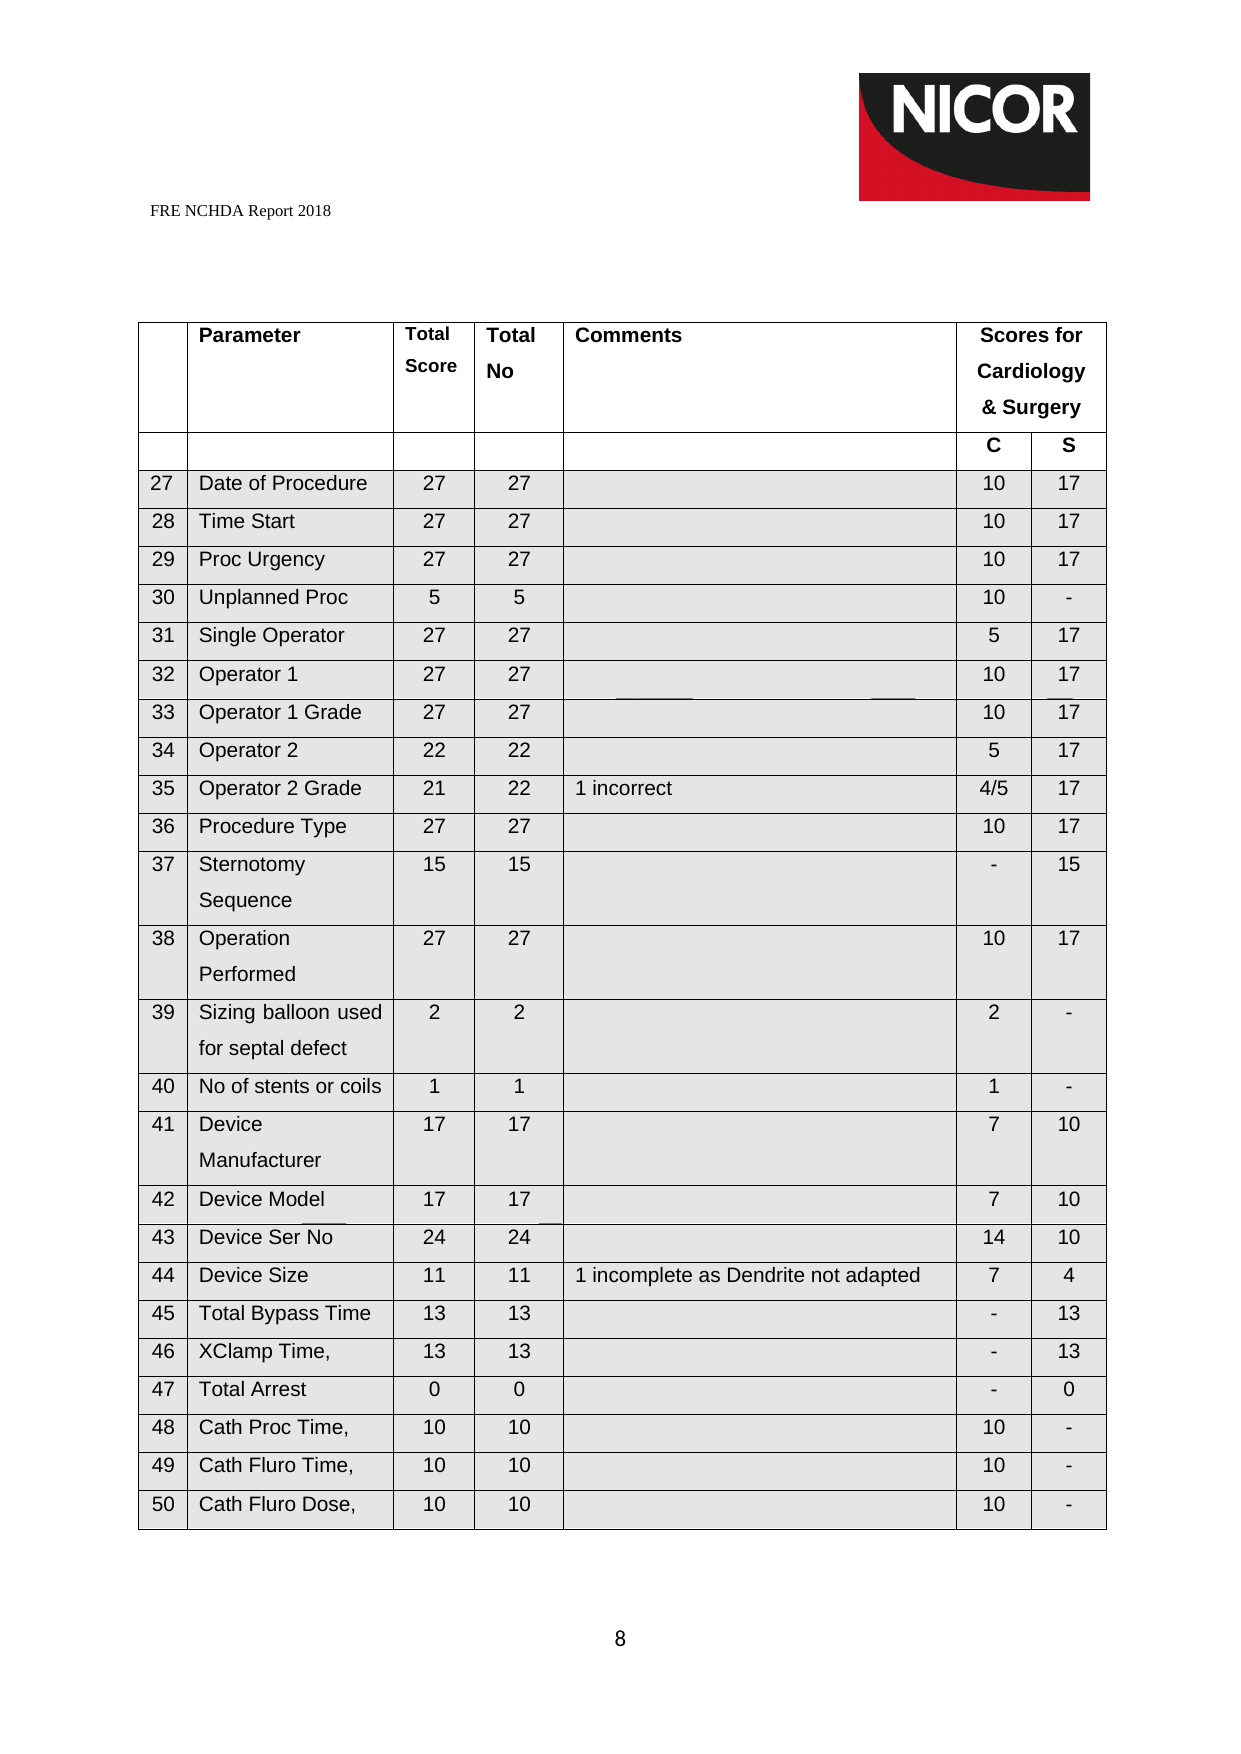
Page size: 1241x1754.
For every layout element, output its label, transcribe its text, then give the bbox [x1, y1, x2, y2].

table_cell Operation Performed [188, 926, 393, 999]
table_cell Cath Proc Time, [188, 1415, 393, 1452]
table_cell 17 [1032, 509, 1106, 546]
table_cell - [1032, 1415, 1106, 1452]
table_cell [564, 1339, 956, 1376]
table_cell 27 [394, 471, 474, 508]
table_cell 7 [957, 1263, 1031, 1300]
table_cell 45 [139, 1301, 187, 1338]
table_cell - [957, 1301, 1031, 1338]
table_cell 17 [1032, 738, 1106, 775]
table_cell Total Bypass Time [188, 1301, 393, 1338]
table_cell [564, 1000, 956, 1073]
table_cell Device Ser No [188, 1225, 393, 1262]
table_cell [564, 585, 956, 622]
table_cell 10 [957, 700, 1031, 737]
table_cell 13 [1032, 1339, 1106, 1376]
table_cell [564, 814, 956, 851]
table_cell Operator 2 Grade [188, 776, 393, 813]
table_cell 10 [475, 1453, 563, 1490]
picture [859, 73, 1091, 201]
table_cell Sizing balloon used for septal defect [188, 1000, 393, 1073]
table_cell 5 [394, 585, 474, 622]
table_cell 40 [139, 1074, 187, 1111]
table_cell 35 [139, 776, 187, 813]
table_cell 22 [475, 738, 563, 775]
table_cell 1 [394, 1074, 474, 1111]
table_cell [564, 1453, 956, 1490]
table_cell [188, 433, 393, 470]
table_cell 1 incomplete as Dendrite not adapted [564, 1263, 956, 1300]
table_cell 17 [475, 1112, 563, 1185]
table_cell 27 [394, 623, 474, 660]
table_cell 17 [1032, 623, 1106, 660]
table_cell 27 [475, 623, 563, 660]
table_cell 27 [394, 926, 474, 999]
table_cell 39 [139, 1000, 187, 1073]
table_cell Total Arrest [188, 1377, 393, 1414]
table_cell [475, 433, 563, 470]
table_cell 10 [957, 509, 1031, 546]
table_cell Procedure Type [188, 814, 393, 851]
table_cell - [957, 852, 1031, 925]
table_cell No of stents or coils [188, 1074, 393, 1111]
table_cell 27 [394, 547, 474, 584]
table_cell 10 [957, 1453, 1031, 1490]
table_cell 17 [394, 1112, 474, 1185]
table_cell [564, 547, 956, 584]
table_cell 1 incorrect [564, 776, 956, 813]
table_cell 38 [139, 926, 187, 999]
table_cell 42 [139, 1186, 187, 1223]
table_cell 13 [394, 1301, 474, 1338]
table_cell Cath Fluro Dose, [188, 1491, 393, 1528]
table_cell Device Manufacturer [188, 1112, 393, 1185]
table_cell 10 [957, 1491, 1031, 1528]
table_cell 24 [394, 1225, 474, 1262]
table_cell 17 [1032, 926, 1106, 999]
table_cell 10 [957, 471, 1031, 508]
table_cell [564, 700, 956, 737]
table_cell 27 [394, 661, 474, 698]
table_cell [564, 1225, 956, 1262]
table_cell 10 [394, 1415, 474, 1452]
table_cell [564, 471, 956, 508]
table_cell 2 [475, 1000, 563, 1073]
table_cell 17 [394, 1186, 474, 1223]
table_cell 0 [475, 1377, 563, 1414]
table_cell 11 [475, 1263, 563, 1300]
table_cell 13 [475, 1339, 563, 1376]
table_cell 5 [957, 738, 1031, 775]
table_cell Single Operator [188, 623, 393, 660]
table_cell 15 [1032, 852, 1106, 925]
table_cell [564, 1301, 956, 1338]
table_cell 17 [475, 1186, 563, 1223]
table_cell 43 [139, 1225, 187, 1262]
table_cell 10 [1032, 1186, 1106, 1223]
table_cell 27 [475, 547, 563, 584]
table_cell 24 [475, 1225, 563, 1262]
table_cell 17 [1032, 700, 1106, 737]
table_cell 29 [139, 547, 187, 584]
table_cell Time Start [188, 509, 393, 546]
table_cell 49 [139, 1453, 187, 1490]
table_cell Sternotomy Sequence [188, 852, 393, 925]
table_cell - [957, 1339, 1031, 1376]
table_cell 1 [475, 1074, 563, 1111]
table_cell XClamp Time, [188, 1339, 393, 1376]
table_cell 2 [957, 1000, 1031, 1073]
table_cell 50 [139, 1491, 187, 1528]
table_cell 21 [394, 776, 474, 813]
table_cell 37 [139, 852, 187, 925]
table_cell [564, 852, 956, 925]
table_cell 27 [394, 509, 474, 546]
table_header Parameter [188, 323, 393, 432]
table_header Comments [564, 323, 956, 432]
table_cell [564, 1112, 956, 1185]
table_cell 17 [1032, 776, 1106, 813]
table_cell [564, 1491, 956, 1528]
table_cell Proc Urgency [188, 547, 393, 584]
table_cell 41 [139, 1112, 187, 1185]
table_cell 10 [957, 547, 1031, 584]
table_cell 47 [139, 1377, 187, 1414]
table_cell 10 [957, 1415, 1031, 1452]
table_cell 31 [139, 623, 187, 660]
table_cell 27 [139, 471, 187, 508]
table_cell 5 [475, 585, 563, 622]
table_cell Unplanned Proc [188, 585, 393, 622]
table_cell [564, 1377, 956, 1414]
table_cell 10 [957, 814, 1031, 851]
table_cell 46 [139, 1339, 187, 1376]
table_cell 27 [394, 700, 474, 737]
table_cell 27 [475, 661, 563, 698]
table_cell [564, 738, 956, 775]
table_cell 27 [475, 926, 563, 999]
table_cell 28 [139, 509, 187, 546]
table_cell 17 [1032, 814, 1106, 851]
table_cell [564, 926, 956, 999]
table_cell C [957, 433, 1031, 470]
table_cell 30 [139, 585, 187, 622]
table_cell 22 [475, 776, 563, 813]
table_cell [564, 509, 956, 546]
table_cell Operator 1 [188, 661, 393, 698]
table_cell 15 [394, 852, 474, 925]
table_header [139, 323, 187, 432]
table_cell 13 [475, 1301, 563, 1338]
table_cell 10 [1032, 1112, 1106, 1185]
table_cell - [1032, 585, 1106, 622]
table_cell 34 [139, 738, 187, 775]
table_cell 10 [475, 1491, 563, 1528]
table_cell 7 [957, 1186, 1031, 1223]
table_cell 17 [1032, 471, 1106, 508]
table_cell - [1032, 1000, 1106, 1073]
table_cell [394, 433, 474, 470]
table_cell 48 [139, 1415, 187, 1452]
table_cell 7 [957, 1112, 1031, 1185]
table_cell 33 [139, 700, 187, 737]
table_cell - [957, 1377, 1031, 1414]
table_cell 4/5 [957, 776, 1031, 813]
table_cell 17 [1032, 661, 1106, 698]
table_cell [564, 623, 956, 660]
table_cell 11 [394, 1263, 474, 1300]
table_cell 15 [475, 852, 563, 925]
table_cell - [1032, 1453, 1106, 1490]
table_cell [564, 661, 956, 698]
table_cell 0 [394, 1377, 474, 1414]
table_cell 10 [394, 1453, 474, 1490]
table_cell 10 [957, 661, 1031, 698]
table_cell [564, 1415, 956, 1452]
table_cell [564, 433, 956, 470]
table_cell 2 [394, 1000, 474, 1073]
table_header Total Score [394, 323, 474, 432]
table_cell Operator 1 Grade [188, 700, 393, 737]
table_cell Cath Fluro Time, [188, 1453, 393, 1490]
table_cell 22 [394, 738, 474, 775]
table_cell 1 [957, 1074, 1031, 1111]
table_header Total No [475, 323, 563, 432]
table_cell 36 [139, 814, 187, 851]
table_cell 10 [957, 926, 1031, 999]
table_cell 27 [475, 471, 563, 508]
table_cell 44 [139, 1263, 187, 1300]
table_cell Date of Procedure [188, 471, 393, 508]
table_cell 27 [475, 509, 563, 546]
table_cell 27 [394, 814, 474, 851]
table_cell [564, 1074, 956, 1111]
table_cell 14 [957, 1225, 1031, 1262]
table_cell 13 [1032, 1301, 1106, 1338]
table_cell 4 [1032, 1263, 1106, 1300]
table_cell [564, 1186, 956, 1223]
table_cell 5 [957, 623, 1031, 660]
table_cell 10 [475, 1415, 563, 1452]
table_cell Device Model [188, 1186, 393, 1223]
table_cell 10 [394, 1491, 474, 1528]
table_cell 27 [475, 700, 563, 737]
table_cell - [1032, 1074, 1106, 1111]
table_cell 0 [1032, 1377, 1106, 1414]
table_cell 32 [139, 661, 187, 698]
table_cell 27 [475, 814, 563, 851]
table_cell 13 [394, 1339, 474, 1376]
table_cell - [1032, 1491, 1106, 1528]
table_cell [139, 433, 187, 470]
table_header Scores for Cardiology & Surgery [957, 323, 1106, 432]
table_cell 17 [1032, 547, 1106, 584]
table_cell 10 [1032, 1225, 1106, 1262]
table_cell Device Size [188, 1263, 393, 1300]
table_cell Operator 2 [188, 738, 393, 775]
table_cell 10 [957, 585, 1031, 622]
table_cell S [1032, 433, 1106, 470]
